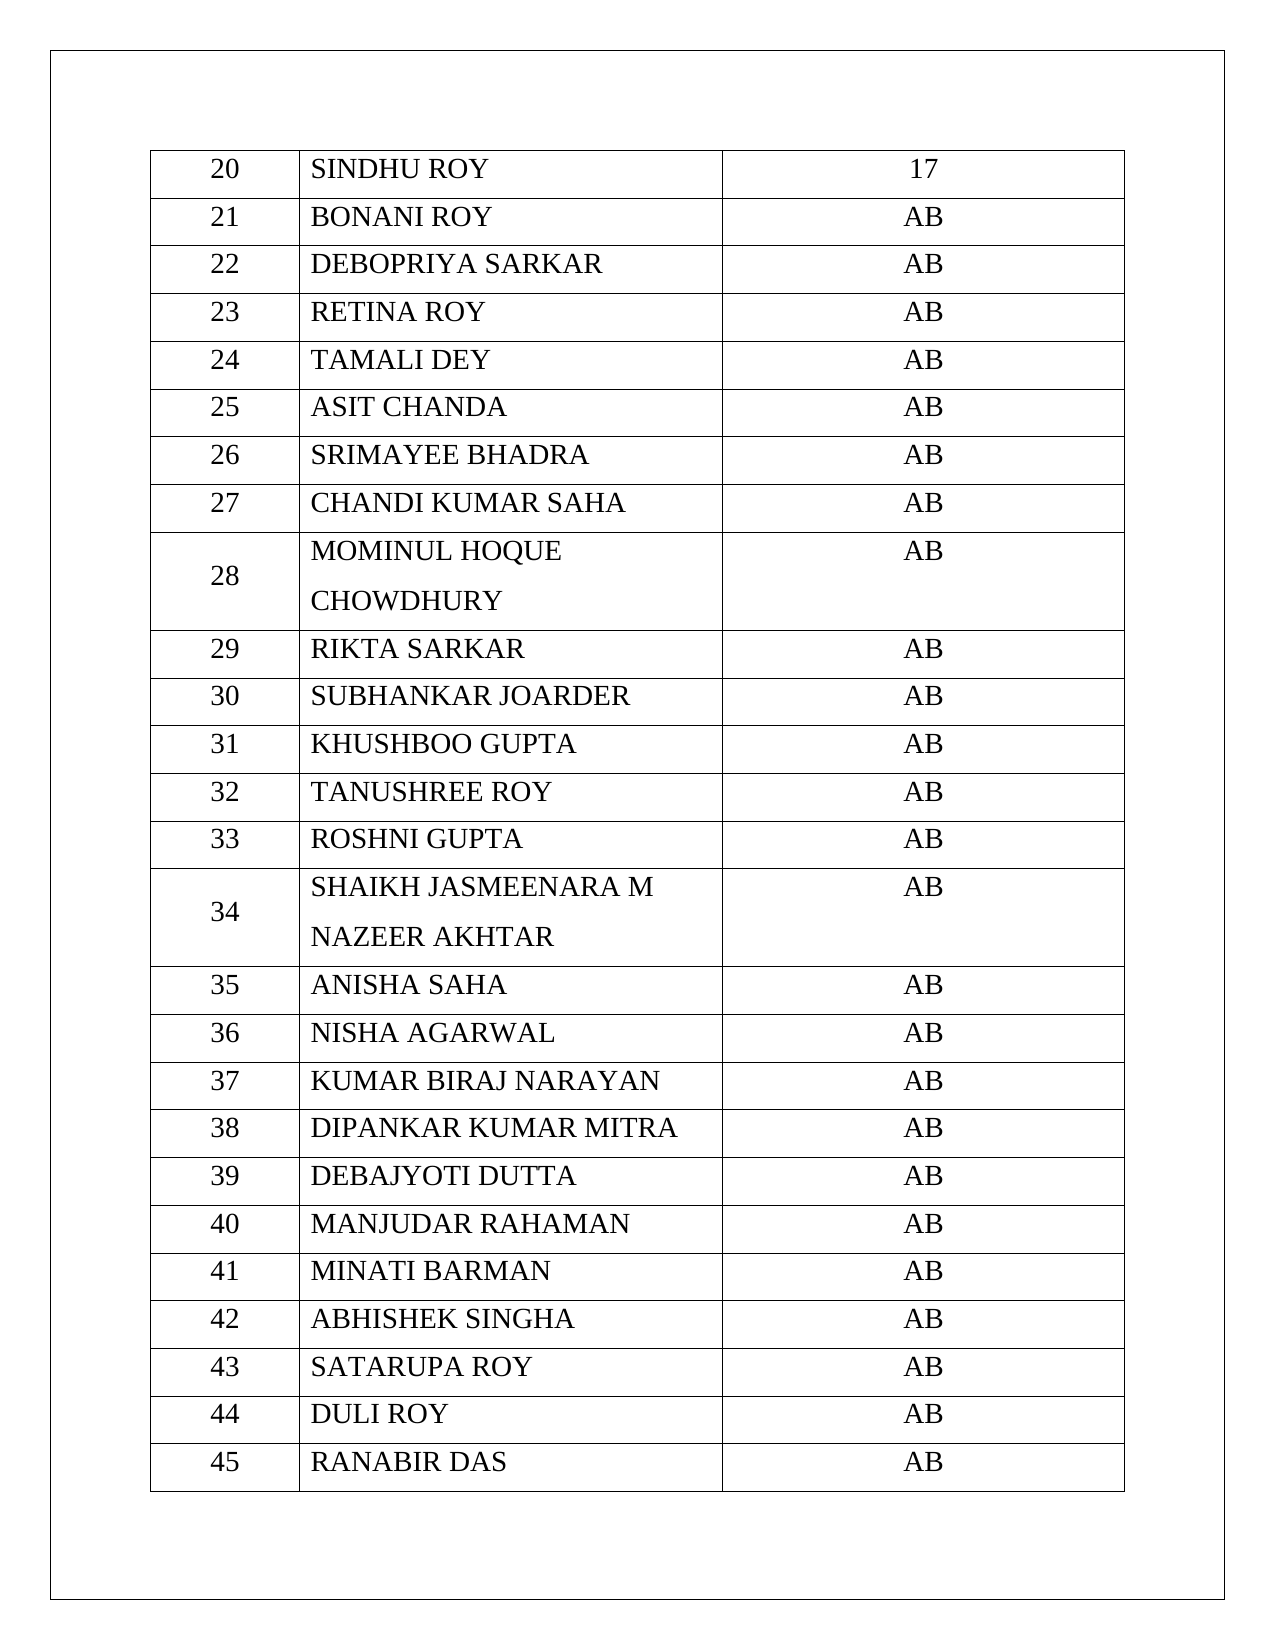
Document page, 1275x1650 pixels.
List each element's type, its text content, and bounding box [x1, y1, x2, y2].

table_cell AB [723, 199, 1124, 245]
table_cell ABHISHEK SINGHA [300, 1301, 722, 1348]
table_cell AB [723, 294, 1124, 341]
table_cell AB [723, 1110, 1124, 1157]
table_cell RETINA ROY [300, 294, 722, 341]
table_cell 37 [151, 1063, 299, 1109]
table_cell 41 [151, 1254, 299, 1300]
table_cell RANABIR DAS [300, 1444, 722, 1491]
table_cell BONANI ROY [300, 199, 722, 245]
table_cell ANISHA SAHA [300, 967, 722, 1014]
table_cell SATARUPA ROY [300, 1349, 722, 1396]
table_cell 35 [151, 967, 299, 1014]
table_cell 28 [151, 533, 299, 630]
table_cell AB [723, 679, 1124, 725]
table_cell AB [723, 246, 1124, 293]
table_cell 27 [151, 485, 299, 532]
table_cell MOMINUL HOQUE CHOWDHURY [300, 533, 722, 630]
table_cell NISHA AGARWAL [300, 1015, 722, 1062]
table_cell DEBAJYOTI DUTTA [300, 1158, 722, 1205]
table_cell 42 [151, 1301, 299, 1348]
table_cell 40 [151, 1206, 299, 1252]
table_cell AB [723, 869, 1124, 966]
table_cell 43 [151, 1349, 299, 1396]
table_cell 26 [151, 437, 299, 484]
table_cell CHANDI KUMAR SAHA [300, 485, 722, 532]
table_cell AB [723, 726, 1124, 773]
table_cell 30 [151, 679, 299, 725]
table_cell RIKTA SARKAR [300, 631, 722, 677]
table_cell AB [723, 1063, 1124, 1109]
table_cell KHUSHBOO GUPTA [300, 726, 722, 773]
table_cell AB [723, 1015, 1124, 1062]
table_cell AB [723, 967, 1124, 1014]
table_cell 17 [723, 151, 1124, 198]
table_cell 38 [151, 1110, 299, 1157]
table_cell KUMAR BIRAJ NARAYAN [300, 1063, 722, 1109]
table_cell SUBHANKAR JOARDER [300, 679, 722, 725]
table_cell 29 [151, 631, 299, 677]
table_cell AB [723, 533, 1124, 630]
table_cell AB [723, 822, 1124, 868]
table_cell AB [723, 1301, 1124, 1348]
table_cell AB [723, 390, 1124, 436]
table_cell AB [723, 342, 1124, 388]
table_cell AB [723, 437, 1124, 484]
table_cell 31 [151, 726, 299, 773]
table_cell 44 [151, 1397, 299, 1443]
table_cell TAMALI DEY [300, 342, 722, 388]
table_cell 36 [151, 1015, 299, 1062]
table_cell DIPANKAR KUMAR MITRA [300, 1110, 722, 1157]
table_cell AB [723, 1444, 1124, 1491]
table_cell MANJUDAR RAHAMAN [300, 1206, 722, 1252]
table_cell AB [723, 1254, 1124, 1300]
table_cell ROSHNI GUPTA [300, 822, 722, 868]
table_cell DEBOPRIYA SARKAR [300, 246, 722, 293]
table_cell 34 [151, 869, 299, 966]
table_cell 21 [151, 199, 299, 245]
table_cell DULI ROY [300, 1397, 722, 1443]
table_cell SINDHU ROY [300, 151, 722, 198]
table_cell MINATI BARMAN [300, 1254, 722, 1300]
table_cell ASIT CHANDA [300, 390, 722, 436]
table_cell 23 [151, 294, 299, 341]
table_cell AB [723, 774, 1124, 821]
table_cell 39 [151, 1158, 299, 1205]
table_cell AB [723, 1349, 1124, 1396]
table_cell 22 [151, 246, 299, 293]
table_cell SHAIKH JASMEENARA M NAZEER AKHTAR [300, 869, 722, 966]
table_cell 33 [151, 822, 299, 868]
table_cell 32 [151, 774, 299, 821]
table_cell 20 [151, 151, 299, 198]
table_cell 25 [151, 390, 299, 436]
table_cell AB [723, 1206, 1124, 1252]
table_cell AB [723, 485, 1124, 532]
table_cell 24 [151, 342, 299, 388]
table_cell SRIMAYEE BHADRA [300, 437, 722, 484]
table_cell AB [723, 631, 1124, 677]
table_cell AB [723, 1397, 1124, 1443]
table_cell TANUSHREE ROY [300, 774, 722, 821]
table_cell 45 [151, 1444, 299, 1491]
table_cell AB [723, 1158, 1124, 1205]
